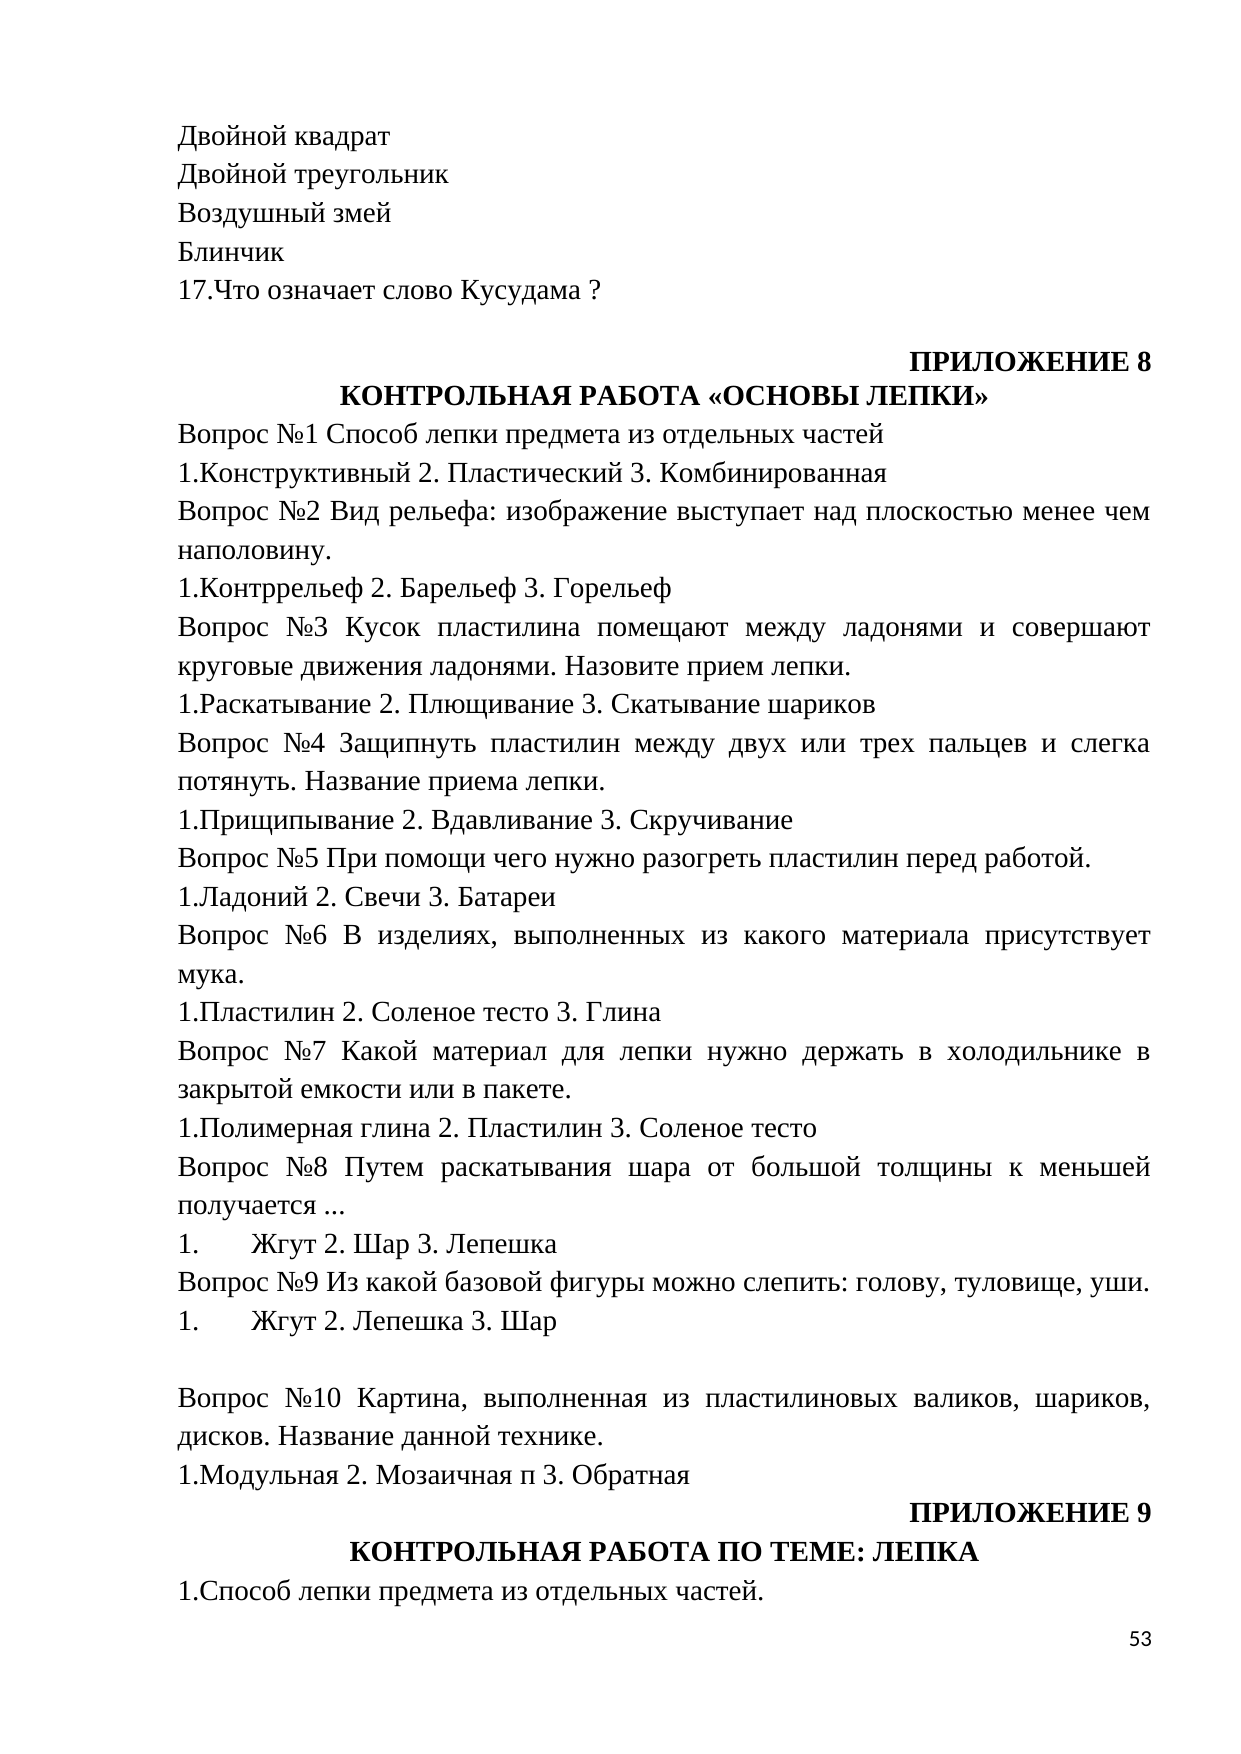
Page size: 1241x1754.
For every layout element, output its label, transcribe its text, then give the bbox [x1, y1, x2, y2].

text Двойной квадрат [177, 118, 1152, 152]
text Вопрос №3 Кусок пластилина помещают между ладонями и совершают круговые движения ладонями. Назовите прием лепки. [177, 609, 1152, 681]
text Блинчик [177, 234, 1152, 267]
text Вопрос №4 Защипнуть пластилин между двух или трех пальцев и слегка потянуть. Название приема лепки. [177, 725, 1152, 797]
text Вопрос №1 Способ лепки предмета из отдельных частей [177, 416, 1152, 450]
text Двойной треугольник [177, 157, 1152, 190]
text 1.Раскатывание 2. Плющивание 3. Скатывание шариков [177, 686, 1152, 720]
text Вопрос №6 В изделиях, выполненных из какого материала присутствует мука. [177, 917, 1152, 989]
text Вопрос №7 Какой материал для лепки нужно держать в холодильнике в закрытой емкости или в пакете. [177, 1033, 1152, 1105]
text Контрольная работа по теме: Лепка [177, 1534, 1152, 1568]
text 1.Конструктивный 2. Пластический 3. Комбинированная [177, 455, 1152, 488]
text Воздушный змей [177, 195, 1152, 229]
text Вопрос №2 Вид рельефа: изображение выступает над плоскостью менее чем наполовину. [177, 493, 1152, 566]
text Вопрос №5 При помощи чего нужно разогреть пластилин перед работой. [177, 840, 1152, 874]
list Жгут 2. Лепешка 3. Шар [177, 1303, 1152, 1336]
text Вопрос №8 Путем раскатывания шара от большой толщины к меньшей получается ... [177, 1149, 1152, 1221]
list 1.Способ лепки предмета из отдельных частей. [177, 1573, 1152, 1606]
text 1.Ладоний 2. Свечи 3. Батареи [177, 879, 1152, 912]
text ПРИЛОЖЕНИЕ 8 [177, 344, 1152, 378]
text Вопрос №10 Картина, выполненная из пластилиновых валиков, шариков, дисков. Название данной технике. [177, 1380, 1152, 1452]
text 17.Что означает слово Кусудама ? [177, 272, 1152, 306]
text 1.Полимерная глина 2. Пластилин 3. Соленое тесто [177, 1110, 1152, 1144]
text 1.Модульная 2. Мозаичная п 3. Обратная [177, 1457, 1152, 1491]
text 1.Пластилин 2. Соленое тесто 3. Глина [177, 994, 1152, 1028]
text Контрольная работа «Основы лепки» [177, 378, 1152, 411]
text ПРИЛОЖЕНИЕ 9 [177, 1496, 1152, 1529]
text 1.Прищипывание 2. Вдавливание 3. Скручивание [177, 802, 1152, 835]
list Жгут 2. Шар 3. Лепешка [177, 1226, 1152, 1259]
text 1.Контррельеф 2. Барельеф 3. Горельеф [177, 571, 1152, 604]
text Вопрос №9 Из какой базовой фигуры можно слепить: голову, туловище, уши. [177, 1264, 1152, 1298]
